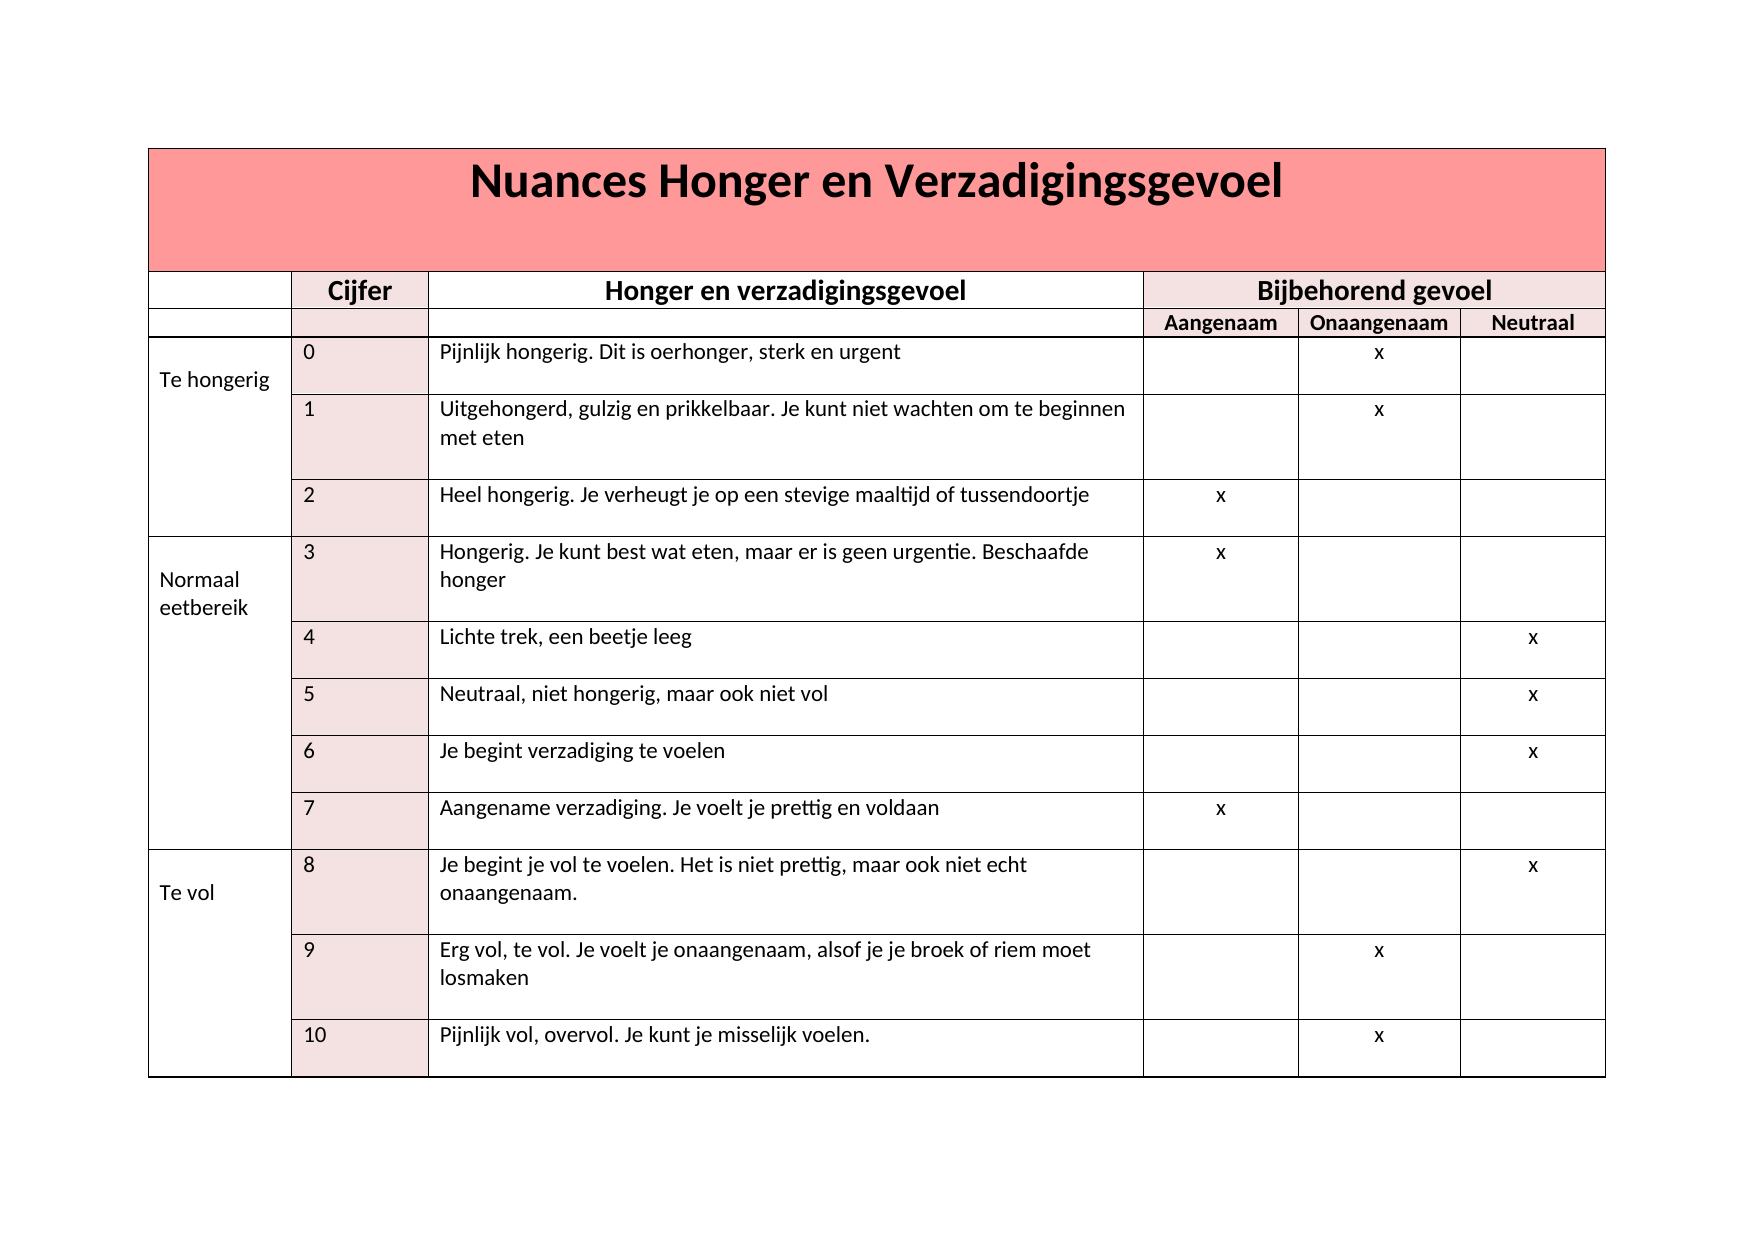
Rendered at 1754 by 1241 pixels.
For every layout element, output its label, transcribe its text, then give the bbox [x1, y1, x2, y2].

table_cell x [1461, 736, 1605, 792]
table_cell x [1144, 793, 1298, 849]
table_cell 8 [292, 850, 428, 934]
table_cell [1461, 1020, 1605, 1076]
table_cell [1299, 850, 1460, 934]
table_cell x [1299, 1020, 1460, 1076]
table_cell Bijbehorend gevoel [1144, 272, 1605, 307]
table_cell Te hongerig [149, 338, 291, 536]
table_cell [1299, 793, 1460, 849]
table_cell [1299, 537, 1460, 621]
table_cell [1461, 537, 1605, 621]
table_cell 3 [292, 537, 428, 621]
table_cell Te vol [149, 850, 291, 1076]
table_cell [1461, 935, 1605, 1019]
table_cell Je begint je vol te voelen. Het is niet prettig, maar ook niet echt onaangenaam. [429, 850, 1143, 934]
table_cell 2 [292, 480, 428, 536]
table_cell Heel hongerig. Je verheugt je op een stevige maaltijd of tussendoortje [429, 480, 1143, 536]
table_cell 10 [292, 1020, 428, 1076]
table_cell [1299, 736, 1460, 792]
table_cell Lichte trek, een beetje leeg [429, 622, 1143, 678]
table_cell Aangename verzadiging. Je voelt je prettig en voldaan [429, 793, 1143, 849]
table_cell [1461, 793, 1605, 849]
table_cell [429, 309, 1143, 336]
table_cell 1 [292, 395, 428, 479]
table_cell 0 [292, 338, 428, 393]
table_cell x [1299, 935, 1460, 1019]
table_cell x [1461, 850, 1605, 934]
table_cell x [1299, 395, 1460, 479]
table_cell [1144, 622, 1298, 678]
table_cell [1299, 480, 1460, 536]
table_cell [292, 309, 428, 336]
table_cell 5 [292, 679, 428, 735]
table_cell [1144, 736, 1298, 792]
table_cell [1144, 1020, 1298, 1076]
table_cell [1461, 338, 1605, 393]
table_cell [149, 272, 291, 307]
table_cell Honger en verzadigingsgevoel [429, 272, 1143, 307]
table_cell Je begint verzadiging te voelen [429, 736, 1143, 792]
table_cell [1461, 480, 1605, 536]
table_cell [149, 309, 291, 336]
table_cell 4 [292, 622, 428, 678]
table_cell Erg vol, te vol. Je voelt je onaangenaam, alsof je je broek of riem moet losmaken [429, 935, 1143, 1019]
table_cell x [1461, 679, 1605, 735]
table_cell Uitgehongerd, gulzig en prikkelbaar. Je kunt niet wachten om te beginnen met eten [429, 395, 1143, 479]
table_cell Onaangenaam [1299, 309, 1460, 336]
table_cell 6 [292, 736, 428, 792]
table_cell Pijnlijk hongerig. Dit is oerhonger, sterk en urgent [429, 338, 1143, 393]
table_cell [1144, 935, 1298, 1019]
table_header Nuances Honger en Verzadigingsgevoel [149, 149, 1605, 271]
table_cell x [1144, 480, 1298, 536]
table_cell [1144, 679, 1298, 735]
table_cell Hongerig. Je kunt best wat eten, maar er is geen urgentie. Beschaafde honger [429, 537, 1143, 621]
table_cell [1144, 850, 1298, 934]
table_cell x [1299, 338, 1460, 393]
table_cell Neutraal, niet hongerig, maar ook niet vol [429, 679, 1143, 735]
table_cell Aangenaam [1144, 309, 1298, 336]
table_cell 9 [292, 935, 428, 1019]
table_cell [1144, 338, 1298, 393]
table_cell x [1461, 622, 1605, 678]
table_cell Neutraal [1461, 309, 1605, 336]
table_cell [1461, 395, 1605, 479]
table_cell [1299, 622, 1460, 678]
table_cell Normaal eetbereik [149, 537, 291, 849]
table_cell Pijnlijk vol, overvol. Je kunt je misselijk voelen. [429, 1020, 1143, 1076]
table_cell Cijfer [292, 272, 428, 307]
table_cell [1144, 395, 1298, 479]
table_cell x [1144, 537, 1298, 621]
table_cell 7 [292, 793, 428, 849]
table_cell [1299, 679, 1460, 735]
